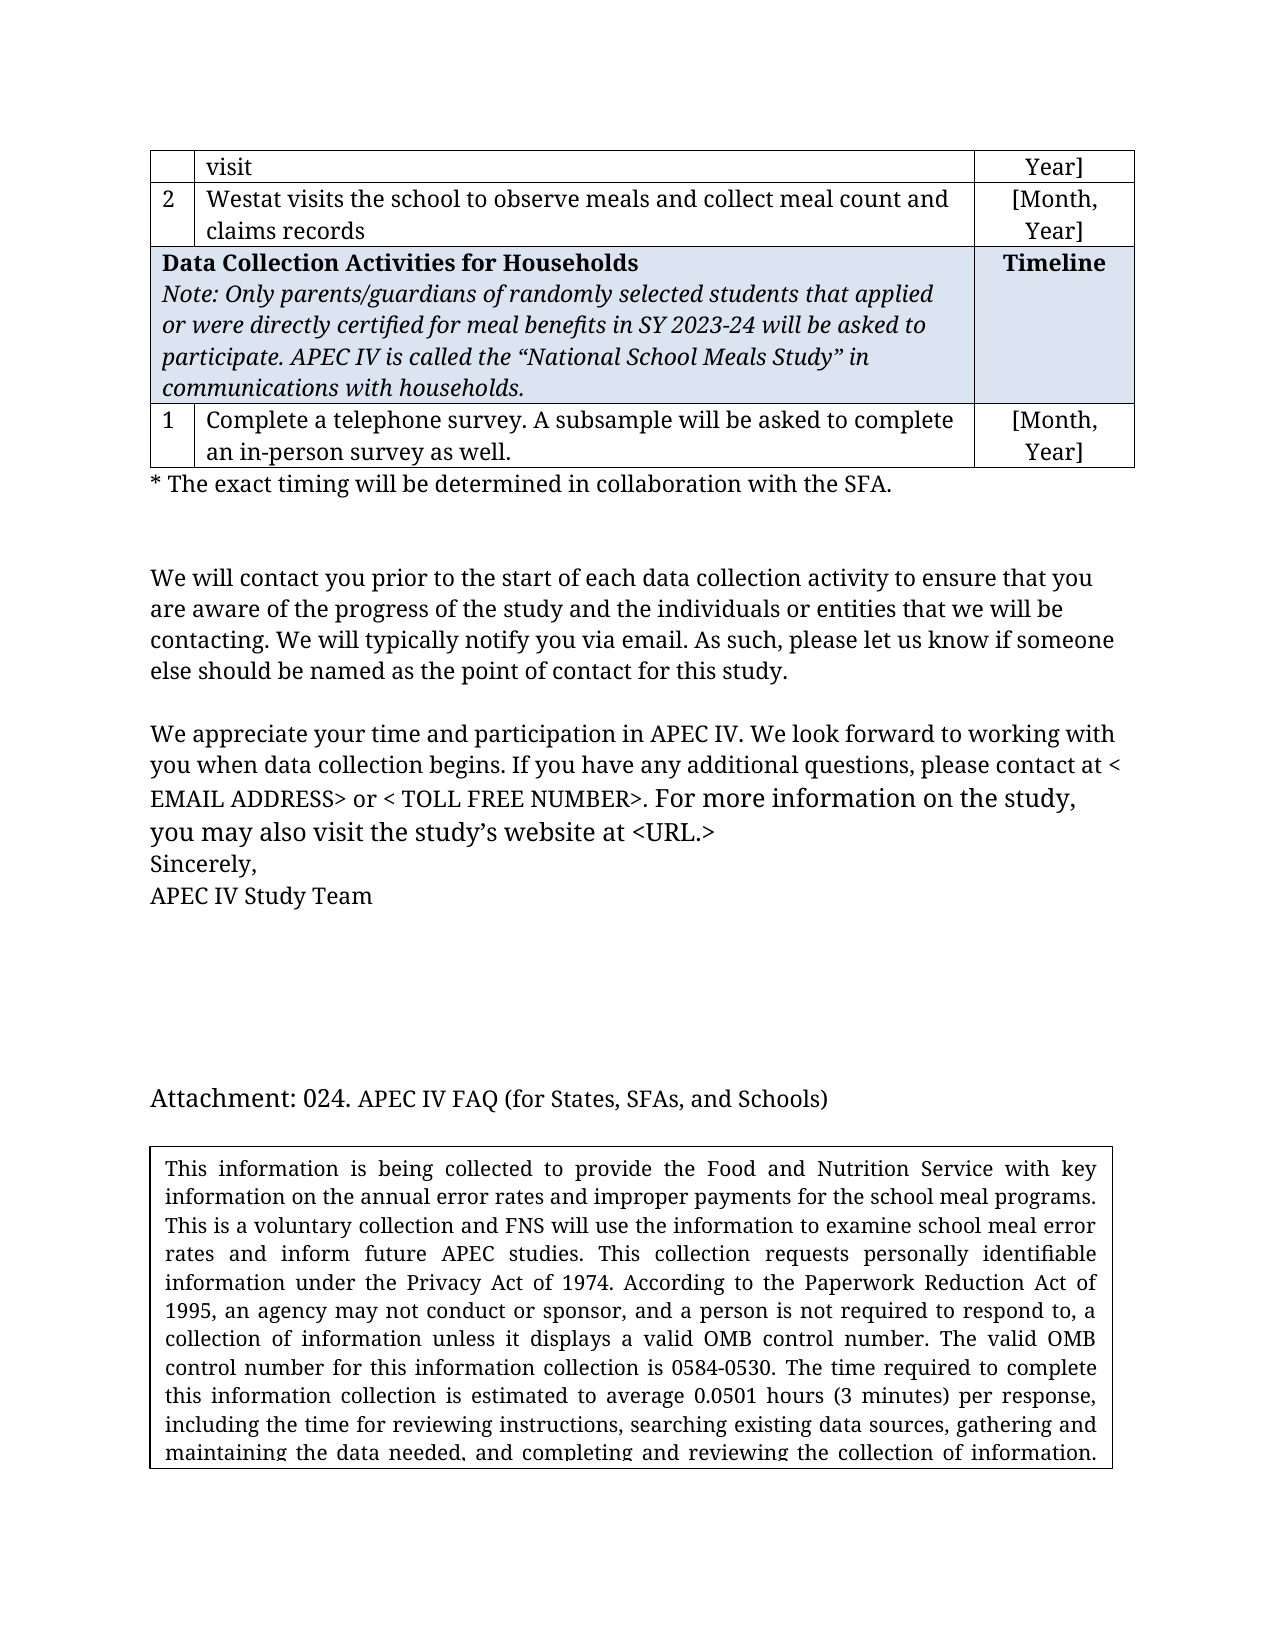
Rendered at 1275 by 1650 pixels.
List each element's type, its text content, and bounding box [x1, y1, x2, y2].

table_cell [Month, Year] [975, 404, 1134, 467]
table_cell Timeline [975, 247, 1134, 403]
text APEC IV Study Team [150, 879, 1125, 911]
text * The exact timing will be determined in collaboration with the SFA. [150, 468, 1125, 499]
text Sincerely, [150, 848, 1125, 879]
text We appreciate your time and participation in APEC IV. We look forward to working with you when data collection begins. If you have any additional questions, please contact at < EMAIL ADDRESS> or < TOLL FREE NUMBER>. For more information on the study, you may also visit the study’s website at <URL.> [150, 718, 1125, 848]
table_cell Westat visits the school to observe meals and collect meal count and claims records [195, 183, 974, 246]
table_cell Data Collection Activities for Households Note: Only parents/guardians of randomly selected students that applied or were directly certified for meal benefits in SY 2023-24 will be asked to participate. APEC IV is called the “National School Meals Study” in communications with households. [151, 247, 974, 403]
text We will contact you prior to the start of each data collection activity to ensure that you are aware of the progress of the study and the individuals or entities that we will be contacting. We will typically notify you via email. As such, please let us know if someone else should be named as the point of contact for this study. [150, 561, 1125, 686]
text Attachment: 024. APEC IV FAQ (for States, SFAs, and Schools) [150, 1081, 1125, 1115]
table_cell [195, 151, 974, 182]
table_cell 1 [151, 151, 194, 182]
table_cell 2 [151, 183, 194, 246]
table_cell [Month, Year] [975, 151, 1134, 182]
table_cell [Month, Year] [975, 183, 1134, 246]
table_cell Complete a telephone survey. A subsample will be asked to complete an in-person survey as well. [195, 404, 974, 467]
table_cell 1 [151, 404, 194, 467]
